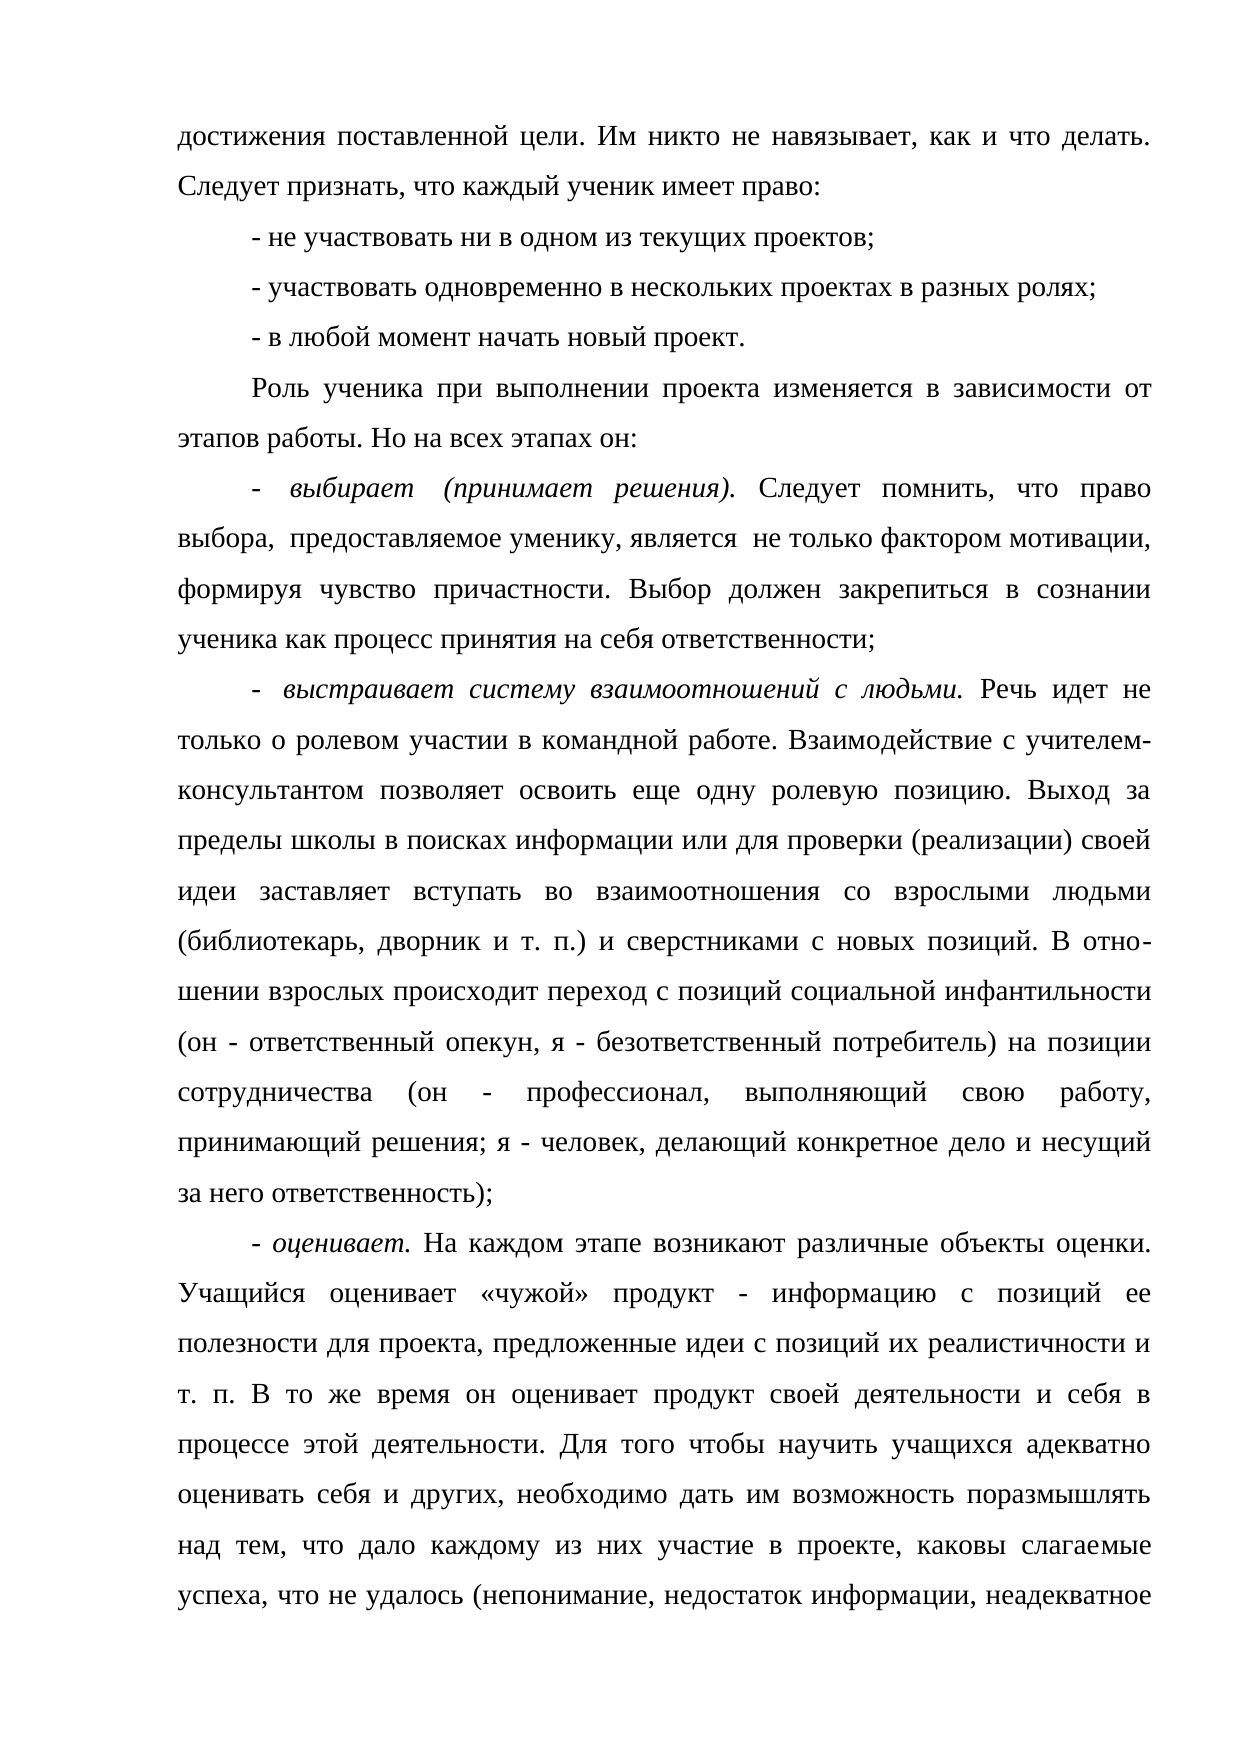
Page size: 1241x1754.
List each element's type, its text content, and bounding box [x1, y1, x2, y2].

text - не участвовать ни в одном из текущих проектов; [177, 219, 1152, 252]
text - участвовать одновременно в нескольких проектах в разных ролях; [177, 269, 1152, 303]
text Роль ученика при выполнении проекта изменяется в зависимости от этапов работы. Но на всех этапах он: [177, 370, 1152, 453]
text - в любой момент начать новый проект. [177, 319, 1152, 353]
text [177, 118, 1152, 202]
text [177, 1225, 1152, 1611]
text - выбирает (принимает решения). Следует помнить, что право выбора, предоставляемое уменику, является не только фактором мотивации, формируя чувство причастности. Выбор должен закрепиться в сознании ученика как процесс принятия на себя ответственности; [177, 470, 1152, 655]
text - выстраивает систему взаимоотношений с людьми. Речь идет не только о ролевом участии в командной работе. Взаимодействие с учителем-консультантом позволяет освоить еще одну ролевую позицию. Выход за пределы школы в поисках информации или для проверки (реализации) своей идеи заставляет вступать во взаимоотношения со взрослыми людьми (библиотекарь, дворник и т. п.) и сверстниками с новых позиций. В отношении взрослых происходит переход с позиций социальной инфантильности (он - ответственный опекун, я - безответственный потребитель) на позиции сотрудничества (он - профессионал, выполняющий свою работу, принимающий решения; я - человек, делающий конкретное дело и несущий за него ответственность); [177, 672, 1152, 1208]
